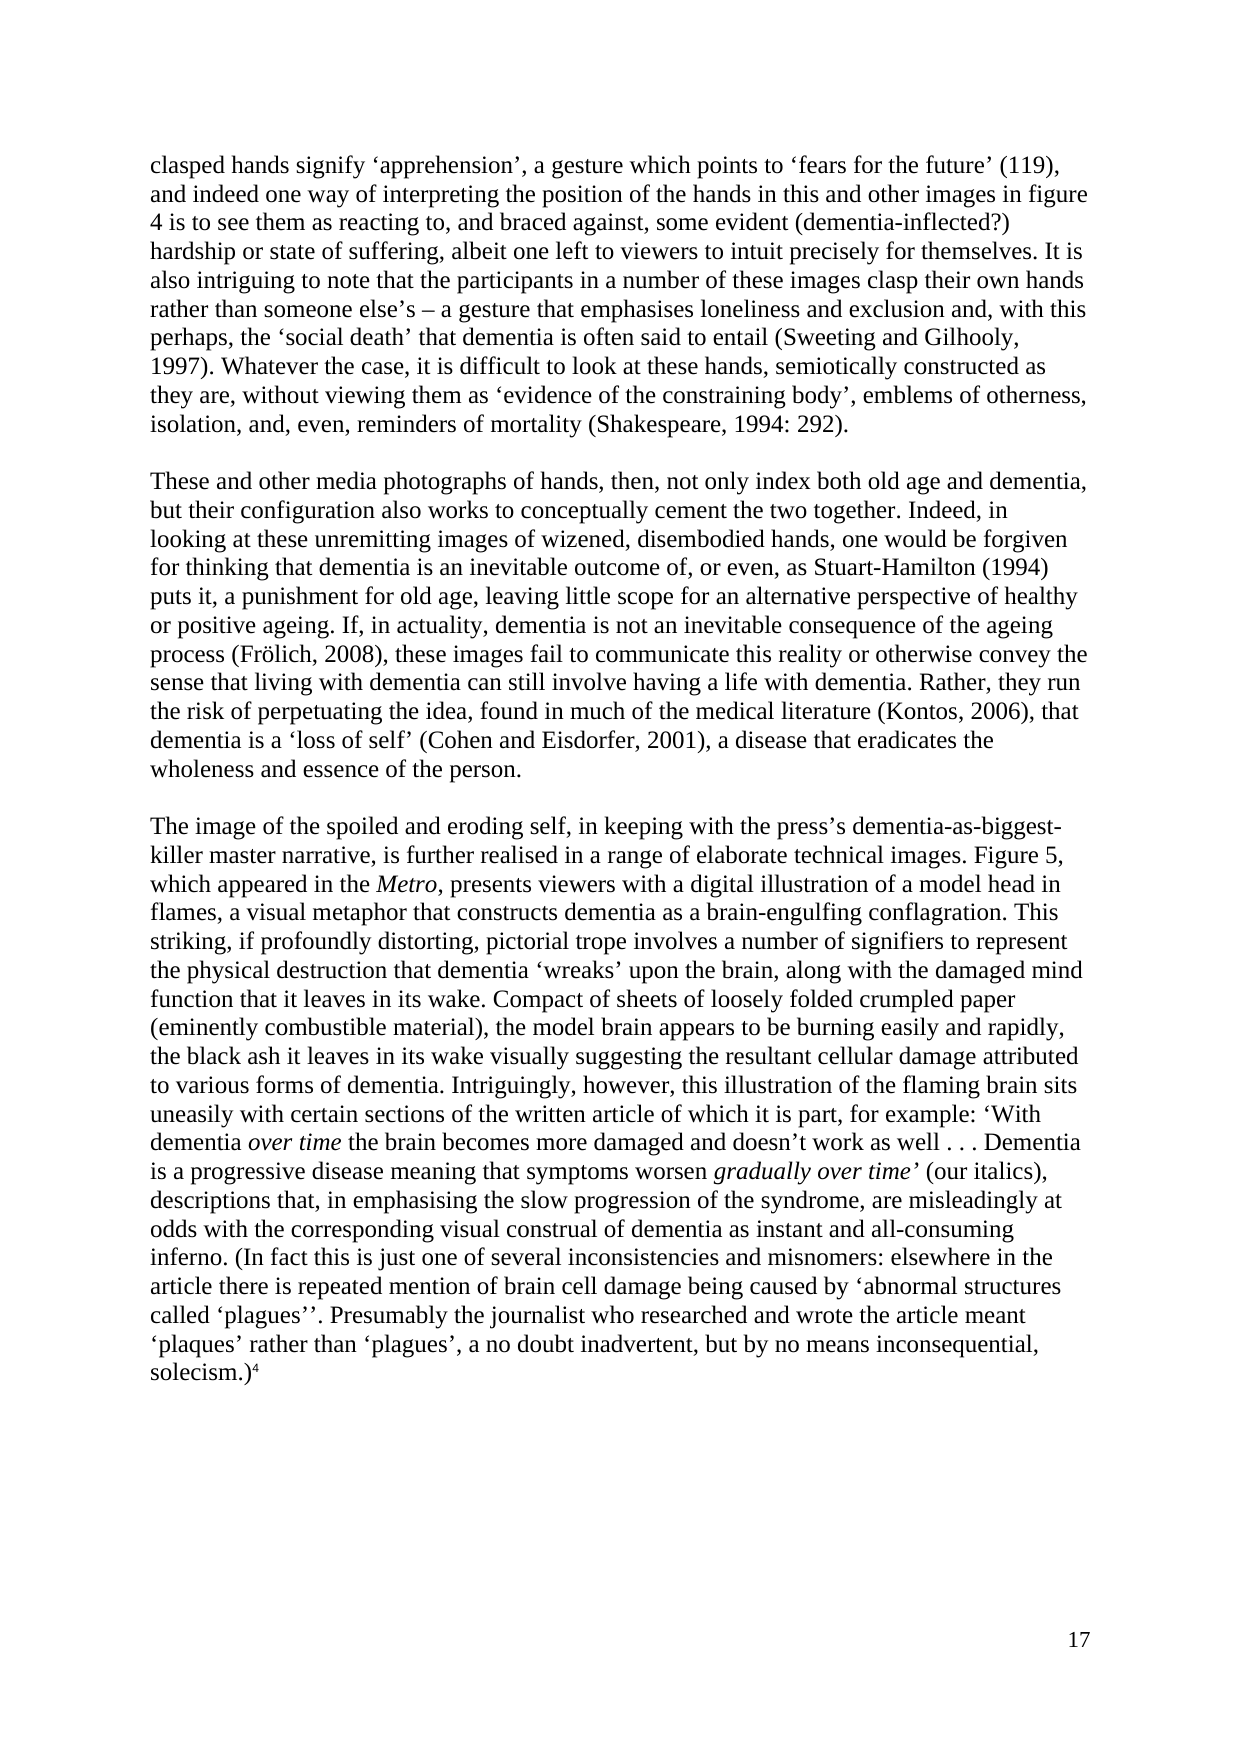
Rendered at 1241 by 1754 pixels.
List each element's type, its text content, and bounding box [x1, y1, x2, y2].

text The image of the spoiled and eroding self, in keeping with the press’s dementia-as-biggest-killer master narrative, is further realised in a range of elaborate technical images. Figure 5, which appeared in the Metro, presents viewers with a digital illustration of a model head in flames, a visual metaphor that constructs dementia as a brain-engulfing conflagration. This striking, if profoundly distorting, pictorial trope involves a number of signifiers to represent the physical destruction that dementia ‘wreaks’ upon the brain, along with the damaged mind function that it leaves in its wake. Compact of sheets of loosely folded crumpled paper (eminently combustible material), the model brain appears to be burning easily and rapidly, the black ash it leaves in its wake visually suggesting the resultant cellular damage attributed to various forms of dementia. Intriguingly, however, this illustration of the flaming brain sits uneasily with certain sections of the written article of which it is part, for example: ‘With dementia over time the brain becomes more damaged and doesn’t work as well . . . Dementia is a progressive disease meaning that symptoms worsen gradually over time’ (our italics), descriptions that, in emphasising the slow progression of the syndrome, are misleadingly at odds with the corresponding visual construal of dementia as instant and all-consuming inferno. (In fact this is just one of several inconsistencies and misnomers: elsewhere in the article there is repeated mention of brain cell damage being caused by ‘abnormal structures called ‘plagues’’. Presumably the journalist who researched and wrote the article meant ‘plaques’ rather than ‘plagues’, a no doubt inadvertent, but by no means inconsequential, solecism.)4 [150, 811, 1090, 1386]
text These and other media photographs of hands, then, not only index both old age and dementia, but their configuration also works to conceptually cement the two together. Indeed, in looking at these unremitting images of wizened, disembodied hands, one would be forgiven for thinking that dementia is an inevitable outcome of, or even, as Stuart-Hamilton (1994) puts it, a punishment for old age, leaving little scope for an alternative perspective of healthy or positive ageing. If, in actuality, dementia is not an inevitable consequence of the ageing process (Frölich, 2008), these images fail to communicate this reality or otherwise convey the sense that living with dementia can still involve having a life with dementia. Rather, they run the risk of perpetuating the idea, found in much of the medical literature (Kontos, 2006), that dementia is a ‘loss of self’ (Cohen and Eisdorfer, 2001), a disease that eradicates the wholeness and essence of the person. [150, 466, 1090, 782]
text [150, 150, 1090, 437]
